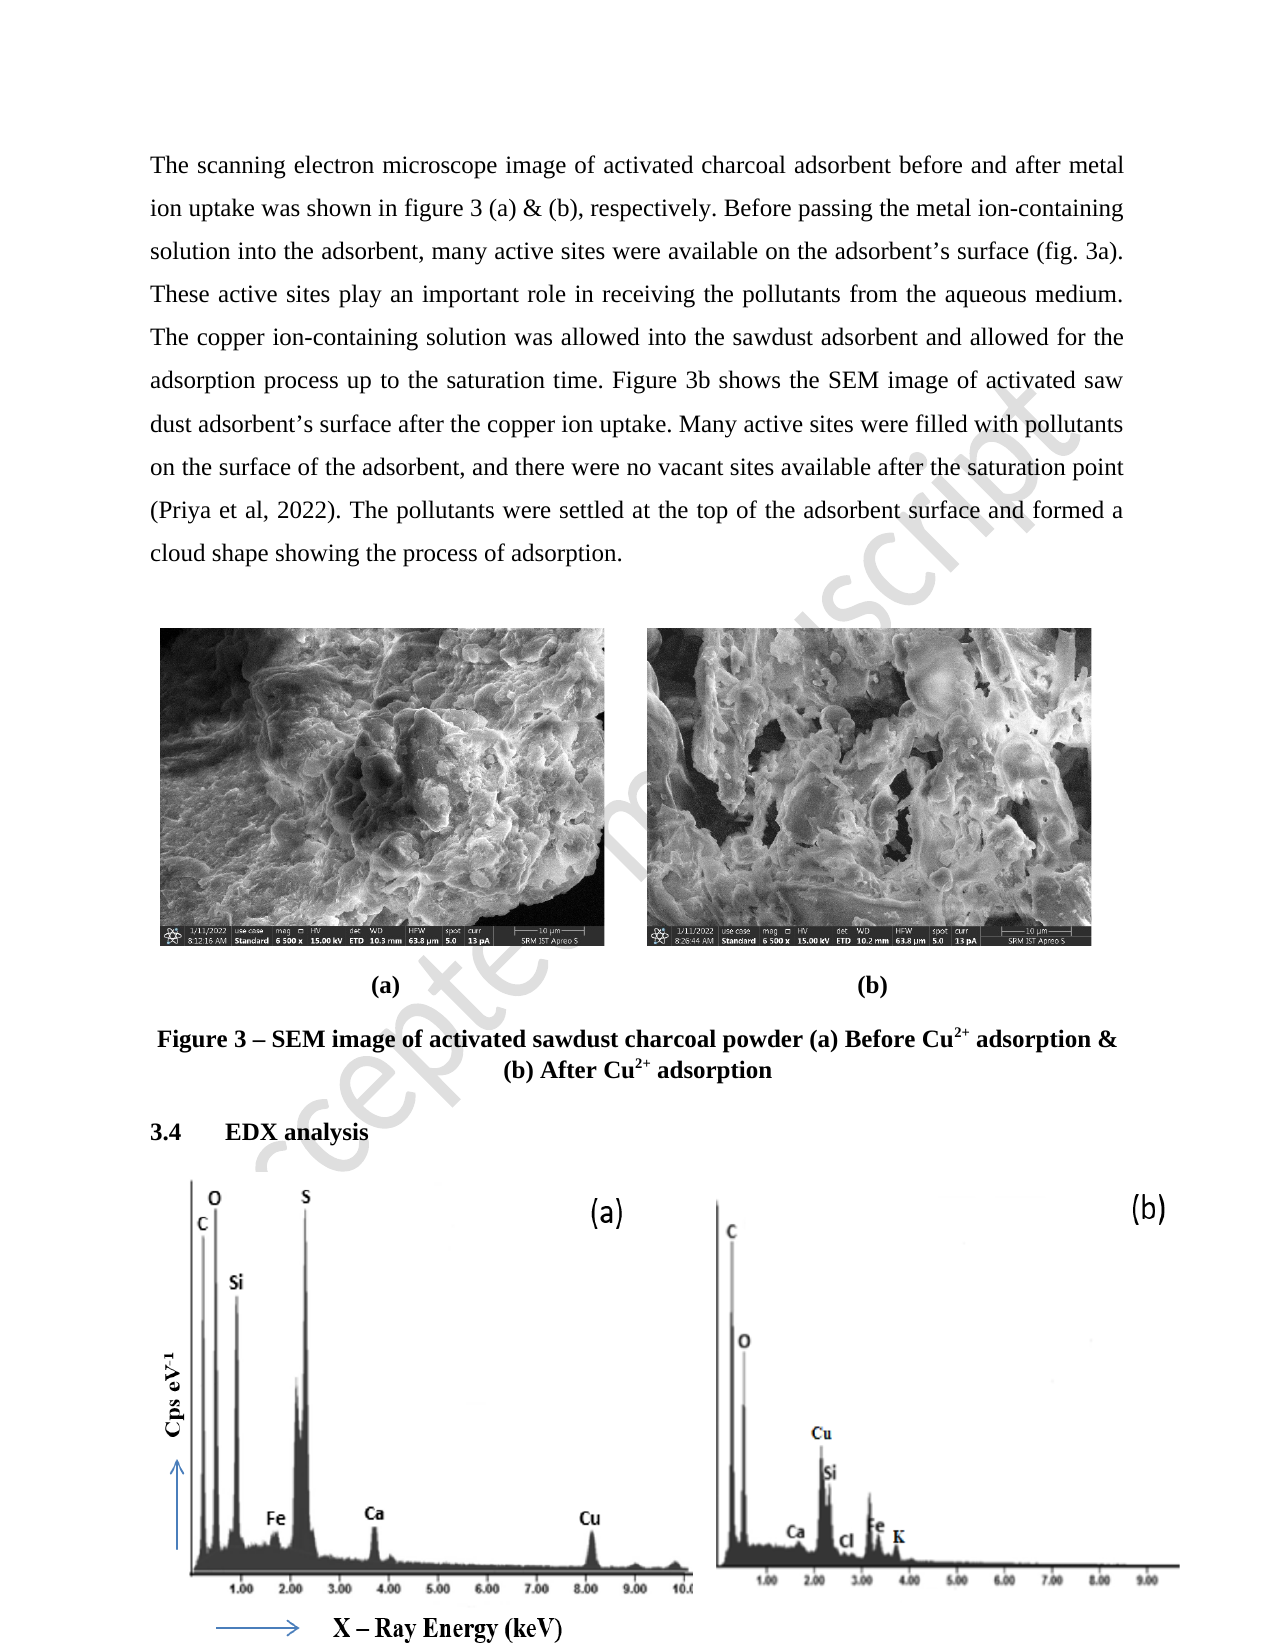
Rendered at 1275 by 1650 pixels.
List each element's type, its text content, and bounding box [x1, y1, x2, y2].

list Figure 3 – SEM image of activated sawdust charcoal powder (a) Before Cu2+ adsorption & (b) After Cu2+ adsorption [150, 1024, 1125, 1084]
table_header (a) [139, 629, 626, 999]
list The scanning electron microscope image of activated charcoal adsorbent before and after metal ion uptake was shown in figure 3 (a) & (b), respectively. Before passing the metal ion-containing solution into the adsorbent, many active sites were available on the adsorbent’s surface (fig. 3a). These active sites play an important role in receiving the pollutants from the aqueous medium. The copper ion-containing solution was allowed into the sawdust adsorbent and allowed for the adsorption process up to the saturation time. Figure 3b shows the SEM image of activated saw dust adsorbent’s surface after the copper ion uptake. Many active sites were filled with pollutants on the surface of the adsorbent, and there were no vacant sites available after the saturation point (Priya et al, 2022). The pollutants were settled at the top of the adsorbent surface and formed a cloud shape showing the process of adsorption. [150, 150, 1125, 567]
picture [160, 628, 605, 946]
picture [647, 628, 1092, 946]
picture [155, 1173, 1180, 1648]
table_header (b) [626, 629, 1113, 999]
list EDX analysis [150, 1117, 1125, 1146]
